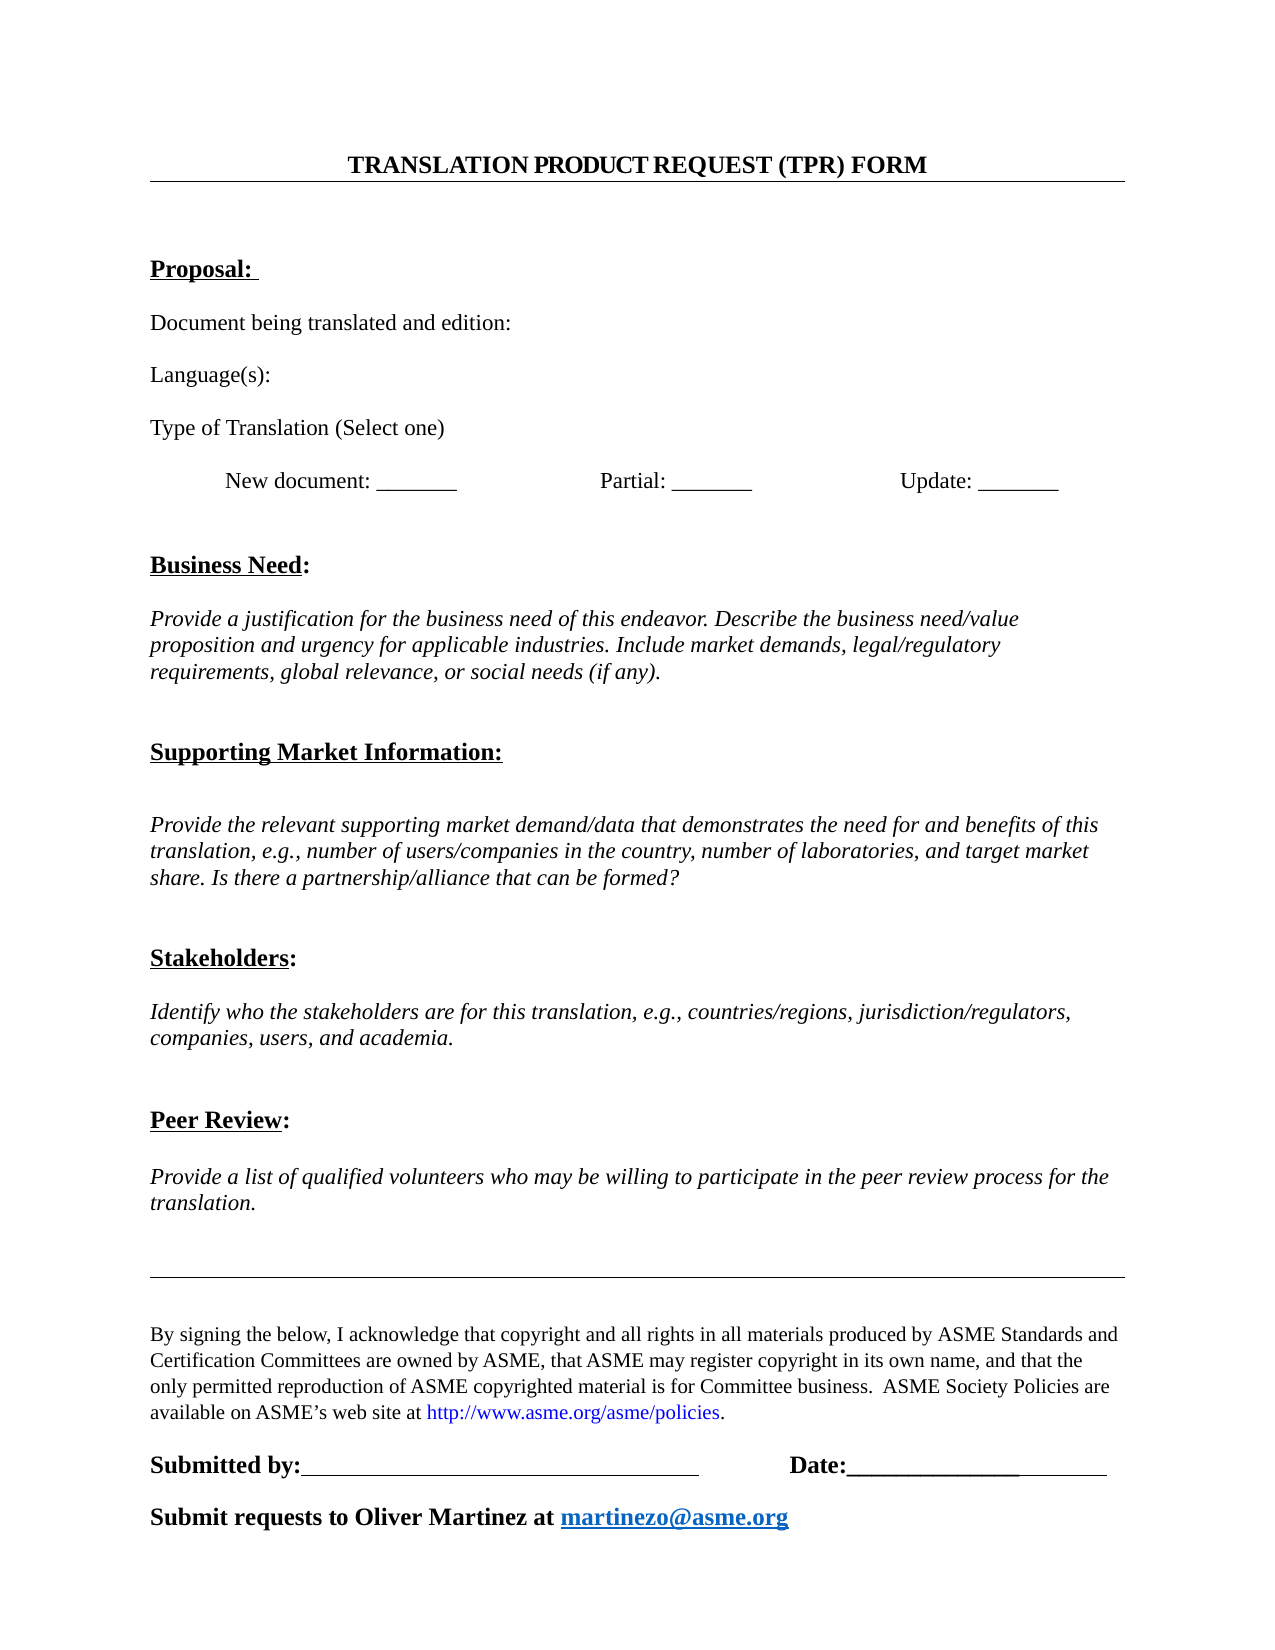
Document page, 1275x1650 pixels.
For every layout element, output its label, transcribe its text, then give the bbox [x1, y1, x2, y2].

text Stakeholders: [150, 943, 1125, 971]
text Provide a list of qualified volunteers who may be willing to participate in the peer review process for the translation. [150, 1163, 1125, 1216]
text Proposal: [150, 254, 1125, 282]
text Supporting Market Information: [150, 737, 1125, 766]
text Peer Review: [150, 1106, 1125, 1134]
text Business Need: [150, 550, 1125, 579]
text By signing the below, I acknowledge that copyright and all rights in all materials produced by ASME Standards and Certification Committees are owned by ASME, that ASME may register copyright in its own name, and that the only permitted reproduction of ASME copyrighted material is for Committee business. ASME Society Policies are available on ASME’s web site at http://www.asme.org/asme/policies. [150, 1319, 1125, 1424]
text Identify who the stakeholders are for this translation, e.g., countries/regions, jurisdiction/regulators, companies, users, and academia. [150, 998, 1125, 1051]
text New document: _______ Partial: _______ Update: _______ [150, 467, 1125, 493]
subtitle Submit requests to Oliver Martinez at martinezo@asme.org [150, 1502, 1125, 1531]
text TRANSLATION PRODUCT REQUEST (TPR) FORM [150, 150, 1125, 181]
subtitle Submitted by: Date:______________ [150, 1450, 1125, 1478]
text Type of Translation (Select one) [150, 414, 1125, 441]
text Document being translated and edition: [150, 309, 1125, 335]
text Provide a justification for the business need of this endeavor. Describe the business need/value proposition and urgency for applicable industries. Include market demands, legal/regulatory requirements, global relevance, or social needs (if any). [150, 605, 1125, 684]
text Language(s): [150, 361, 1125, 388]
text Provide the relevant supporting market demand/data that demonstrates the need for and benefits of this translation, e.g., number of users/companies in the country, number of laboratories, and target market share. Is there a partnership/alliance that can be formed? [150, 811, 1125, 890]
